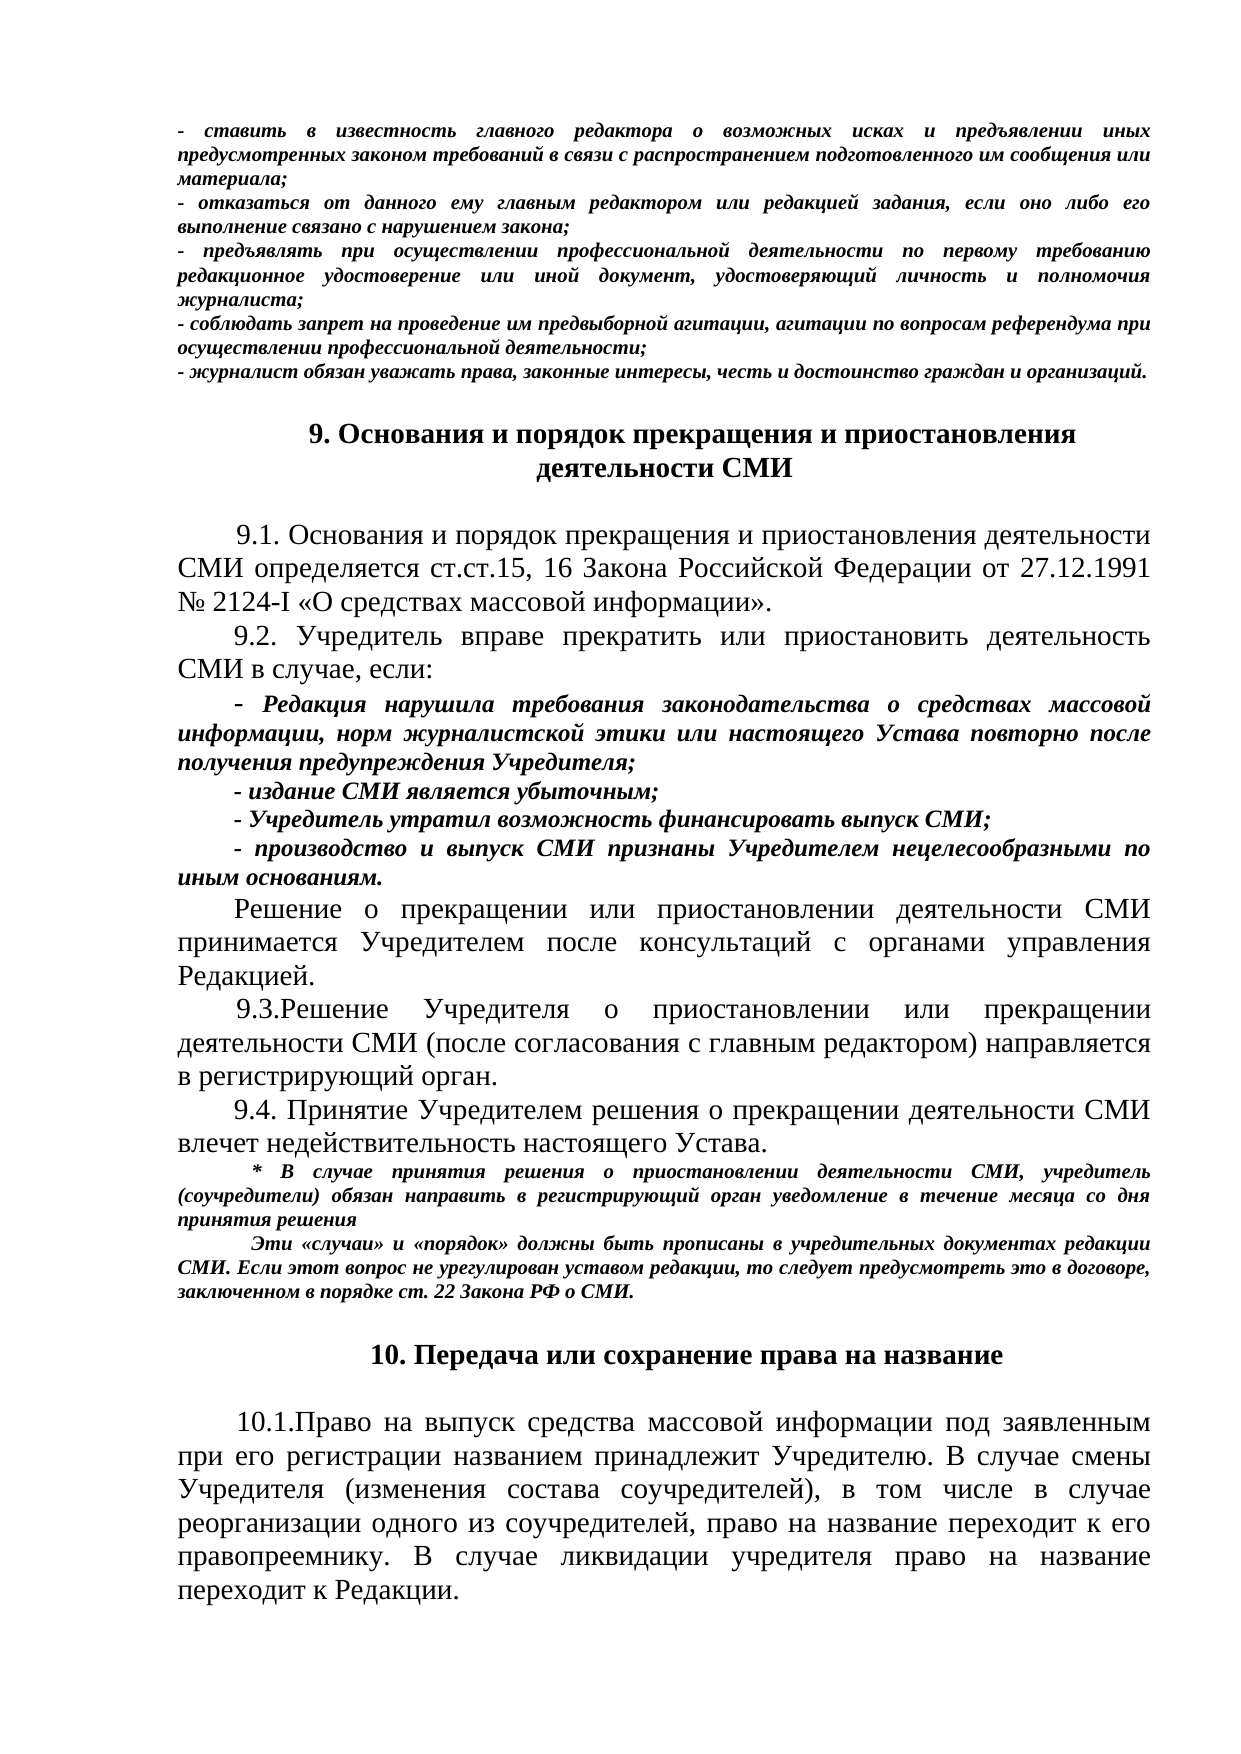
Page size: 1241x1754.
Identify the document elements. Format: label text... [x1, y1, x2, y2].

text - соблюдать запрет на проведение им предвыборной агитации, агитации по вопросам референдума при осуществлении профессиональной деятельности; [177, 311, 1152, 359]
text 10.1.Право на выпуск средства массовой информации под заявленным при его регистрации названием принадлежит Учредителю. В случае смены Учредителя (изменения состава соучредителей), в том числе в случае реорганизации одного из соучредителей, право на название переходит к его правопреемнику. В случае ликвидации учредителя право на название переходит к Редакции. [177, 1404, 1152, 1605]
text - отказаться от данного ему главным редактором или редакцией задания, если оно либо его выполнение связано с нарушением закона; [177, 190, 1152, 238]
text 9.3.Решение Учредителя о приостановлении или прекращении деятельности СМИ (после согласования с главным редактором) направляется в регистрирующий орган. [177, 991, 1152, 1092]
text - Учредитель утратил возможность финансировать выпуск СМИ; [177, 804, 1152, 833]
text - журналист обязан уважать права, законные интересы, честь и достоинство граждан и организаций. [177, 359, 1152, 383]
text 9.1. Основания и порядок прекращения и приостановления деятельности СМИ определяется ст.ст.15, 16 Закона Российской Федерации от 27.12.1991 № 2124-I «О средствах массовой информации». [177, 517, 1152, 618]
text - ставить в известность главного редактора о возможных исках и предъявлении иных предусмотренных законом требований в связи с распространением подготовленного им сообщения или материала; [177, 118, 1152, 190]
text * В случае принятия решения о приостановлении деятельности СМИ, учредитель (соучредители) обязан направить в регистрирующий орган уведомление в течение месяца со дня принятия решения [177, 1159, 1152, 1231]
text - предъявлять при осуществлении профессиональной деятельности по первому требованию редакционное удостоверение или иной документ, удостоверяющий личность и полномочия журналиста; [177, 238, 1152, 311]
text - производство и выпуск СМИ признаны Учредителем нецелесообразными по иным основаниям. [177, 833, 1152, 891]
text - издание СМИ является убыточным; [177, 776, 1152, 804]
text 9. Основания и порядок прекращения и приостановления деятельности СМИ [177, 416, 1152, 483]
text Решение о прекращении или приостановлении деятельности СМИ принимается Учредителем после консультаций с органами управления Редакцией. [177, 891, 1152, 991]
text 9.2. Учредитель вправе прекратить или приостановить деятельность СМИ в случае, если: [177, 618, 1152, 685]
text - Редакция нарушила требования законодательства о средствах массовой информации, норм журналистской этики или настоящего Устава повторно после получения предупреждения Учредителя; [177, 685, 1152, 776]
text 9.4. Принятие Учредителем решения о прекращении деятельности СМИ влечет недействительность настоящего Устава. [177, 1092, 1152, 1159]
text 10. Передача или сохранение права на название [177, 1337, 1152, 1371]
text Эти «случаи» и «порядок» должны быть прописаны в учредительных документах редакции СМИ. Если этот вопрос не урегулирован уставом редакции, то следует предусмотреть это в договоре, заключенном в порядке ст. 22 Закона РФ о СМИ. [177, 1231, 1152, 1303]
